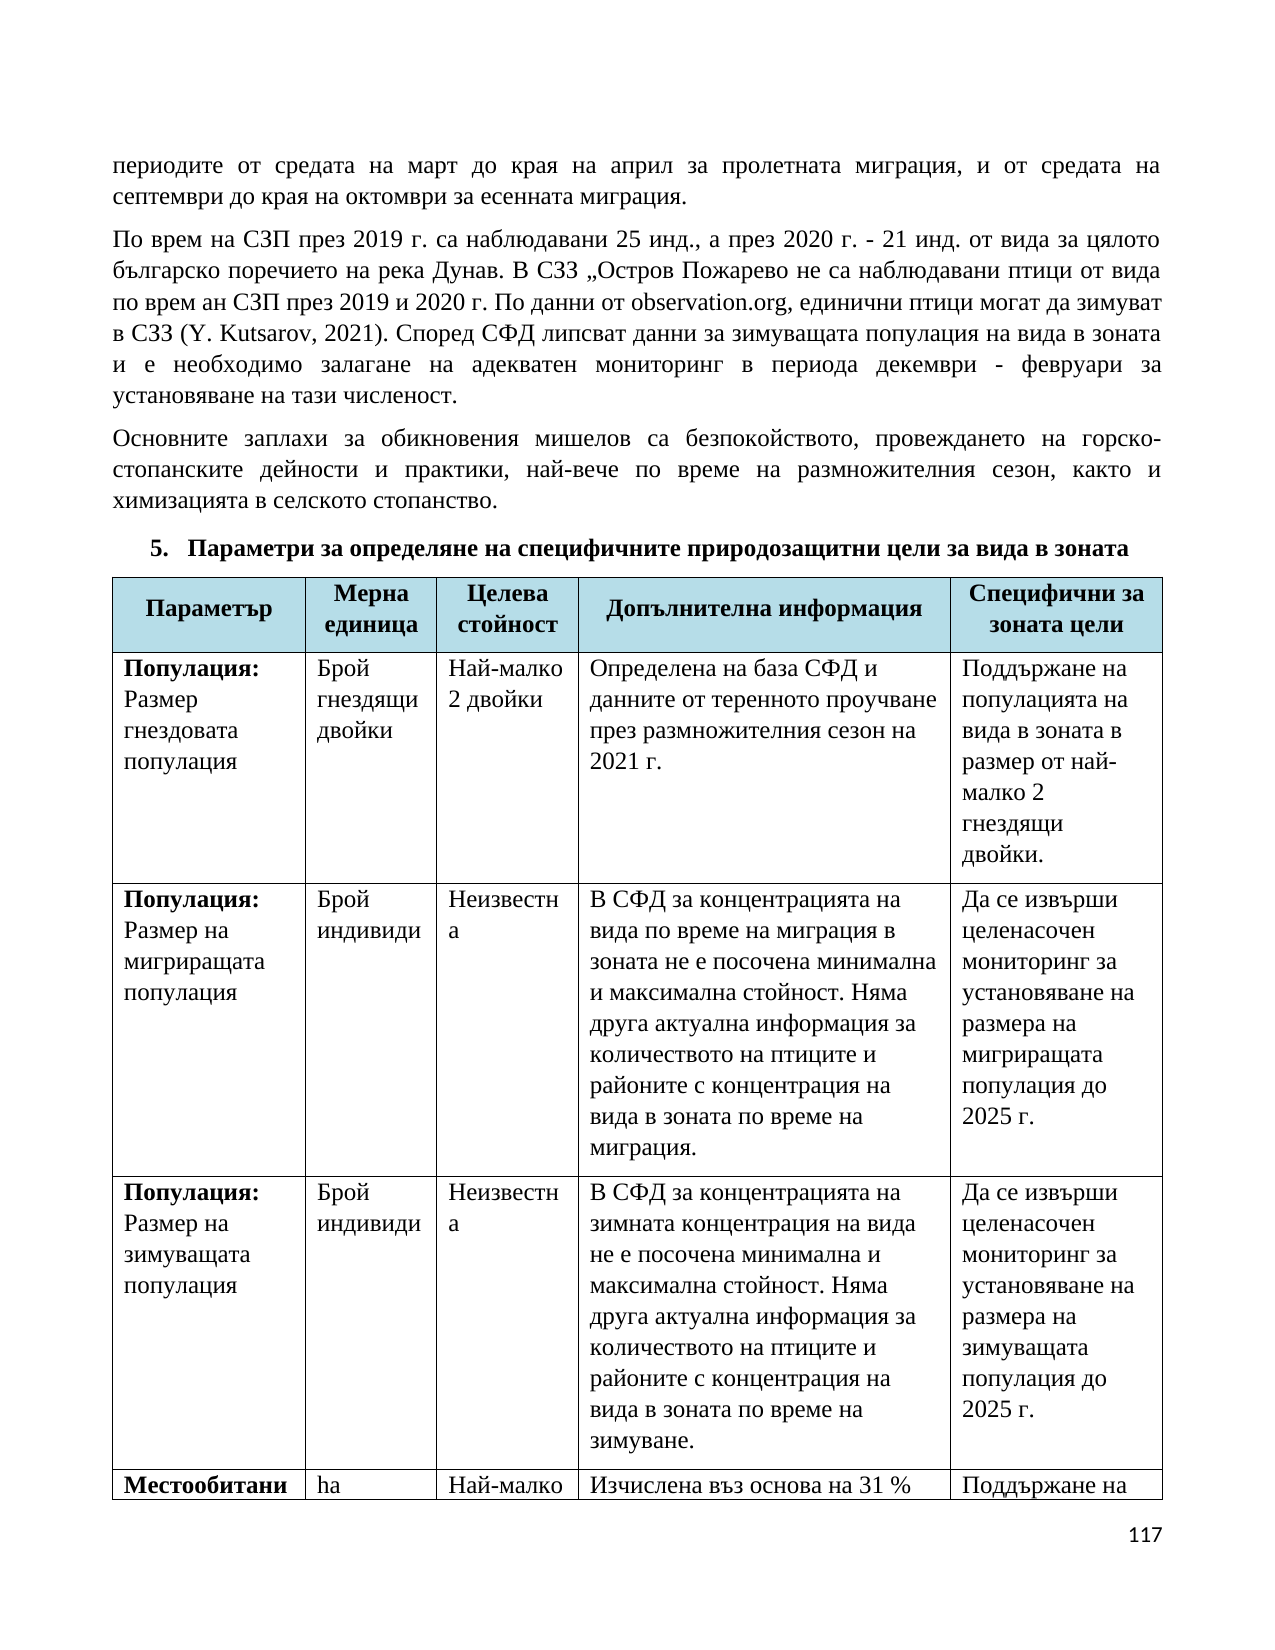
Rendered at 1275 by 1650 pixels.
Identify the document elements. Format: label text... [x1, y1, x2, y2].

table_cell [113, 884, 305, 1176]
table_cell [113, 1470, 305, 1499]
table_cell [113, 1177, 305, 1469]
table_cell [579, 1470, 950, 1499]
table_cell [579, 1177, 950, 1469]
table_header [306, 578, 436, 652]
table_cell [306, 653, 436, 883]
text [112, 150, 1162, 210]
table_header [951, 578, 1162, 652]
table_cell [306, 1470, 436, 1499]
text По врем на СЗП през 2019 г. са наблюдавани 25 инд., а през 2020 г. - 21 инд. от вида за цялото българско поречието на река Дунав. В СЗЗ „Остров Пожарево не са наблюдавани птици от вида по врем ан СЗП през 2019 и 2020 г. По данни от observation.org, единични птици могат да зимуват в СЗЗ (Y. Kutsarov, 2021). Според СФД липсват данни за зимуващата популация на вида в зоната и е необходимо залагане на адекватен мониторинг в периода декември - февруари за установяване на тази численост. [112, 224, 1162, 408]
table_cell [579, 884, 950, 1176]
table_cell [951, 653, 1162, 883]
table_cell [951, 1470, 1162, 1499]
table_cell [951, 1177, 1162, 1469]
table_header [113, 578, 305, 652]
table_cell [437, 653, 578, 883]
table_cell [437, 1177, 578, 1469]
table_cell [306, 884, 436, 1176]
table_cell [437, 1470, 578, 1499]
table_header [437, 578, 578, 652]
text Основните заплахи за обикновения мишелов са безпокойството, провеждането на горско-стопанските дейности и практики, най-вече по време на размножителния сезон, както и химизацията в селското стопанство. [112, 423, 1162, 514]
list Параметри за определяне на специфичните природозащитни цели за вида в зоната [150, 533, 1162, 562]
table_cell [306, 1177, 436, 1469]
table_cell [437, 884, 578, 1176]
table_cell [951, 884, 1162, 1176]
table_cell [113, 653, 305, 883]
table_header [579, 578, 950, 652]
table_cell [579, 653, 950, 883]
